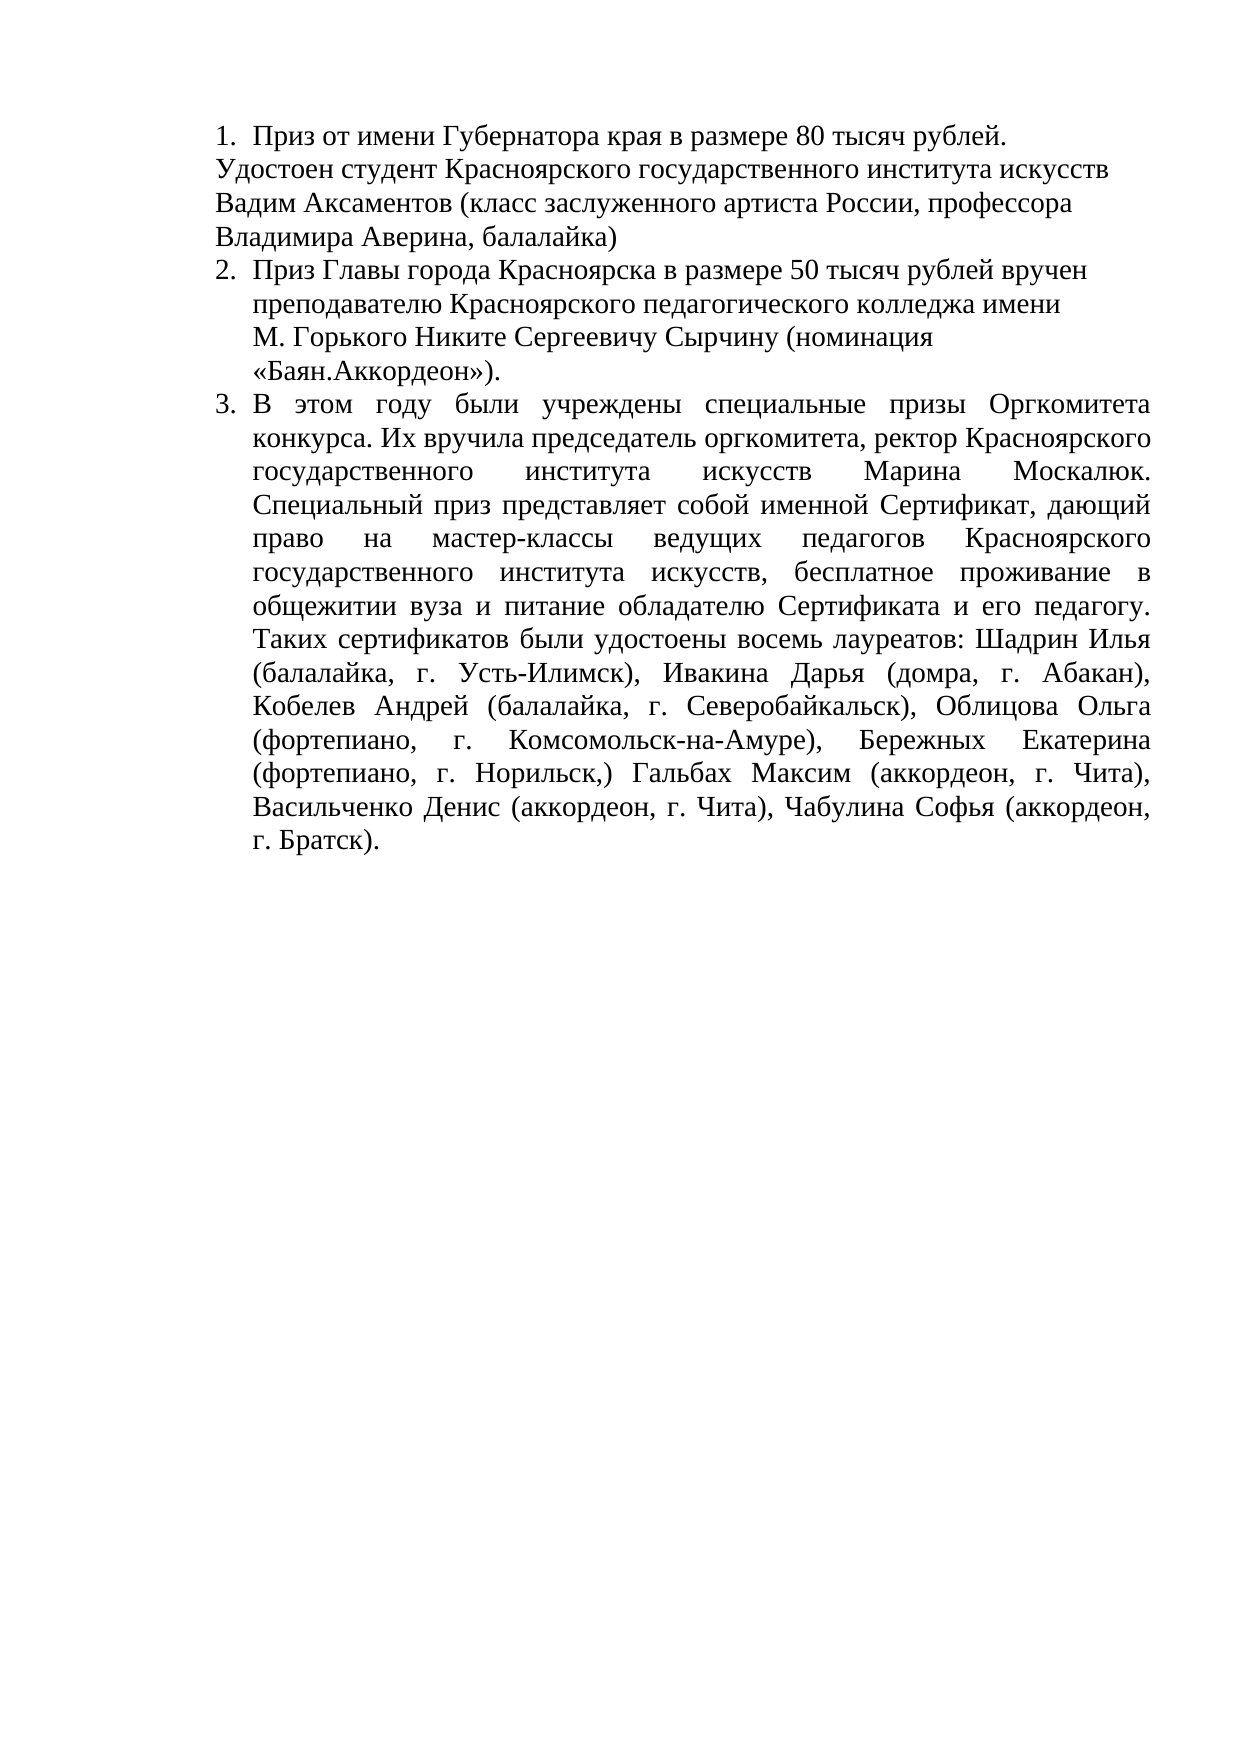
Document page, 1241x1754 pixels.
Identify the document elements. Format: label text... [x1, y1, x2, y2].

list Приз от имени Губернатора края в размере 80 тысяч рублей. [215, 118, 1152, 152]
text Удостоен студент Красноярского государственного института искусств Вадим Аксаментов (класс заслуженного артиста России, профессора Владимира Аверина, балалайка) [215, 152, 1152, 252]
list Приз Главы города Красноярска в размере 50 тысяч рублей вручен преподавателю Красноярского педагогического колледжа имени М. Горького Никите Сергеевичу Сырчину (номинация «Баян.Аккордеон»). [215, 252, 1152, 386]
list В этом году были учреждены специальные призы Оргкомитета конкурса. Их вручила председатель оргкомитета, ректор Красноярского государственного института искусств Марина Москалюк. Специальный приз представляет собой именной Сертификат, дающий право на мастер-классы ведущих педагогов Красноярского государственного института искусств, бесплатное проживание в общежитии вуза и питание обладателю Сертификата и его педагогу. Таких сертификатов были удостоены восемь лауреатов: Шадрин Илья (балалайка, г. Усть-Илимск), Ивакина Дарья (домра, г. Абакан), Кобелев Андрей (балалайка, г. Северобайкальск), Облицова Ольга (фортепиано, г. Комсомольск-на-Амуре), Бережных Екатерина (фортепиано, г. Норильск,) Гальбах Максим (аккордеон, г. Чита), Васильченко Денис (аккордеон, г. Чита), Чабулина Софья (аккордеон, г. Братск). [215, 386, 1152, 856]
